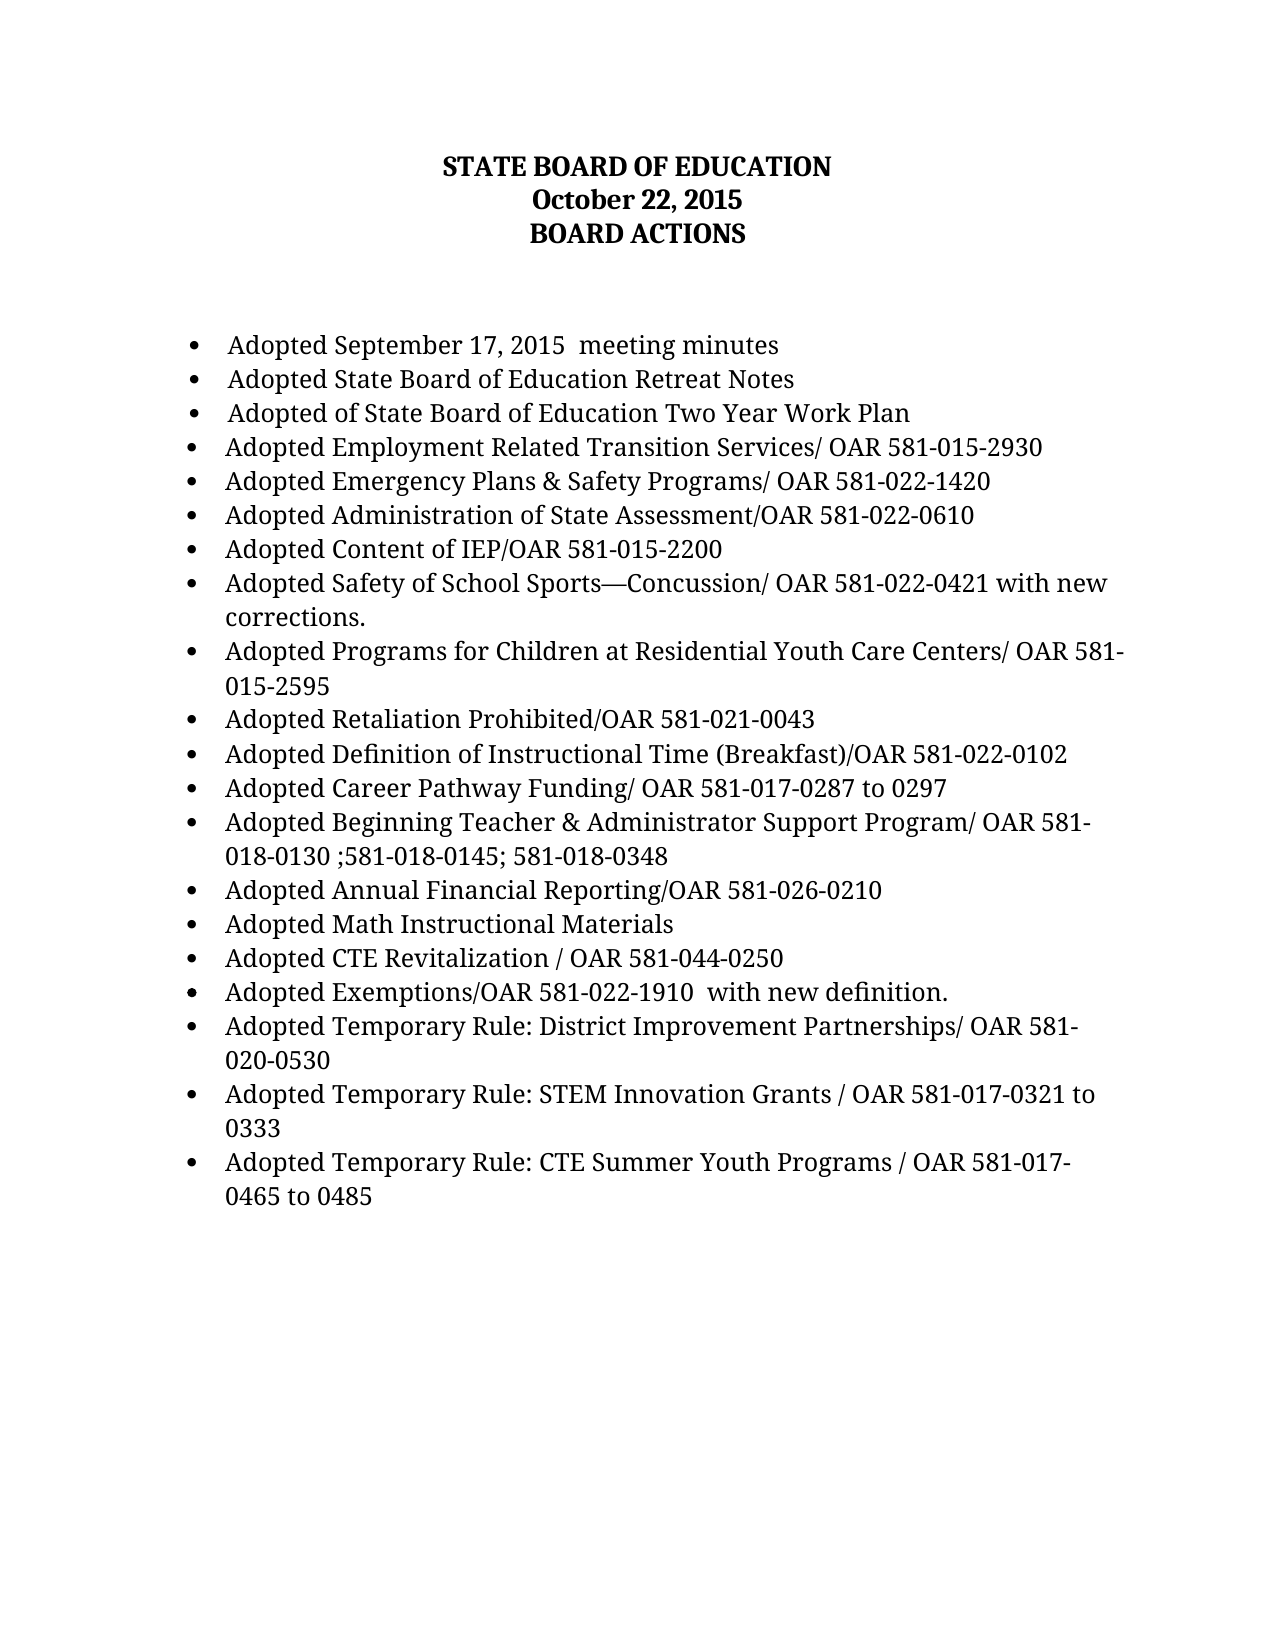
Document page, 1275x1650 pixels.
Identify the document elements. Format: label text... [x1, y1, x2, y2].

list Adopted Safety of School Sports—Concussion/ OAR 581-022-0421 with new corrections. [187, 566, 1125, 634]
text STATE BOARD OF EDUCATION [150, 150, 1125, 183]
list Adopted Beginning Teacher & Administrator Support Program/ OAR 581-018-0130 ;581-018-0145; 581-018-0348 [187, 804, 1125, 872]
list Adopted Administration of State Assessment/OAR 581-022-0610 [187, 498, 1125, 532]
text BOARD ACTIONS [150, 217, 1125, 251]
list Adopted Definition of Instructional Time (Breakfast)/OAR 581-022-0102 [187, 736, 1125, 770]
list Adopted Annual Financial Reporting/OAR 581-026-0210 [187, 872, 1125, 907]
list Adopted Retaliation Prohibited/OAR 581-021-0043 [187, 702, 1125, 736]
list Adopted Exemptions/OAR 581-022-1910 with new definition. [187, 975, 1125, 1009]
list Adopted Emergency Plans & Safety Programs/ OAR 581-022-1420 [187, 464, 1125, 498]
text October 22, 2015 [150, 183, 1125, 217]
list Adopted Temporary Rule: District Improvement Partnerships/ OAR 581-020-0530 [187, 1009, 1125, 1077]
list Adopted of State Board of Education Two Year Work Plan [190, 396, 1127, 430]
list Adopted CTE Revitalization / OAR 581-044-0250 [187, 941, 1125, 975]
list Adopted State Board of Education Retreat Notes [190, 362, 1127, 396]
list Adopted Career Pathway Funding/ OAR 581-017-0287 to 0297 [187, 770, 1125, 804]
list Adopted Math Instructional Materials [187, 907, 1125, 941]
list Adopted Employment Related Transition Services/ OAR 581-015-2930 [187, 319, 1125, 464]
list Adopted Temporary Rule: CTE Summer Youth Programs / OAR 581-017-0465 to 0485 [187, 1145, 1125, 1213]
list Adopted Programs for Children at Residential Youth Care Centers/ OAR 581-015-2595 [187, 634, 1125, 702]
list Adopted Content of IEP/OAR 581-015-2200 [187, 532, 1125, 566]
list Adopted Temporary Rule: STEM Innovation Grants / OAR 581-017-0321 to 0333 [187, 1077, 1125, 1145]
list Adopted September 17, 2015 meeting minutes [190, 327, 1127, 362]
